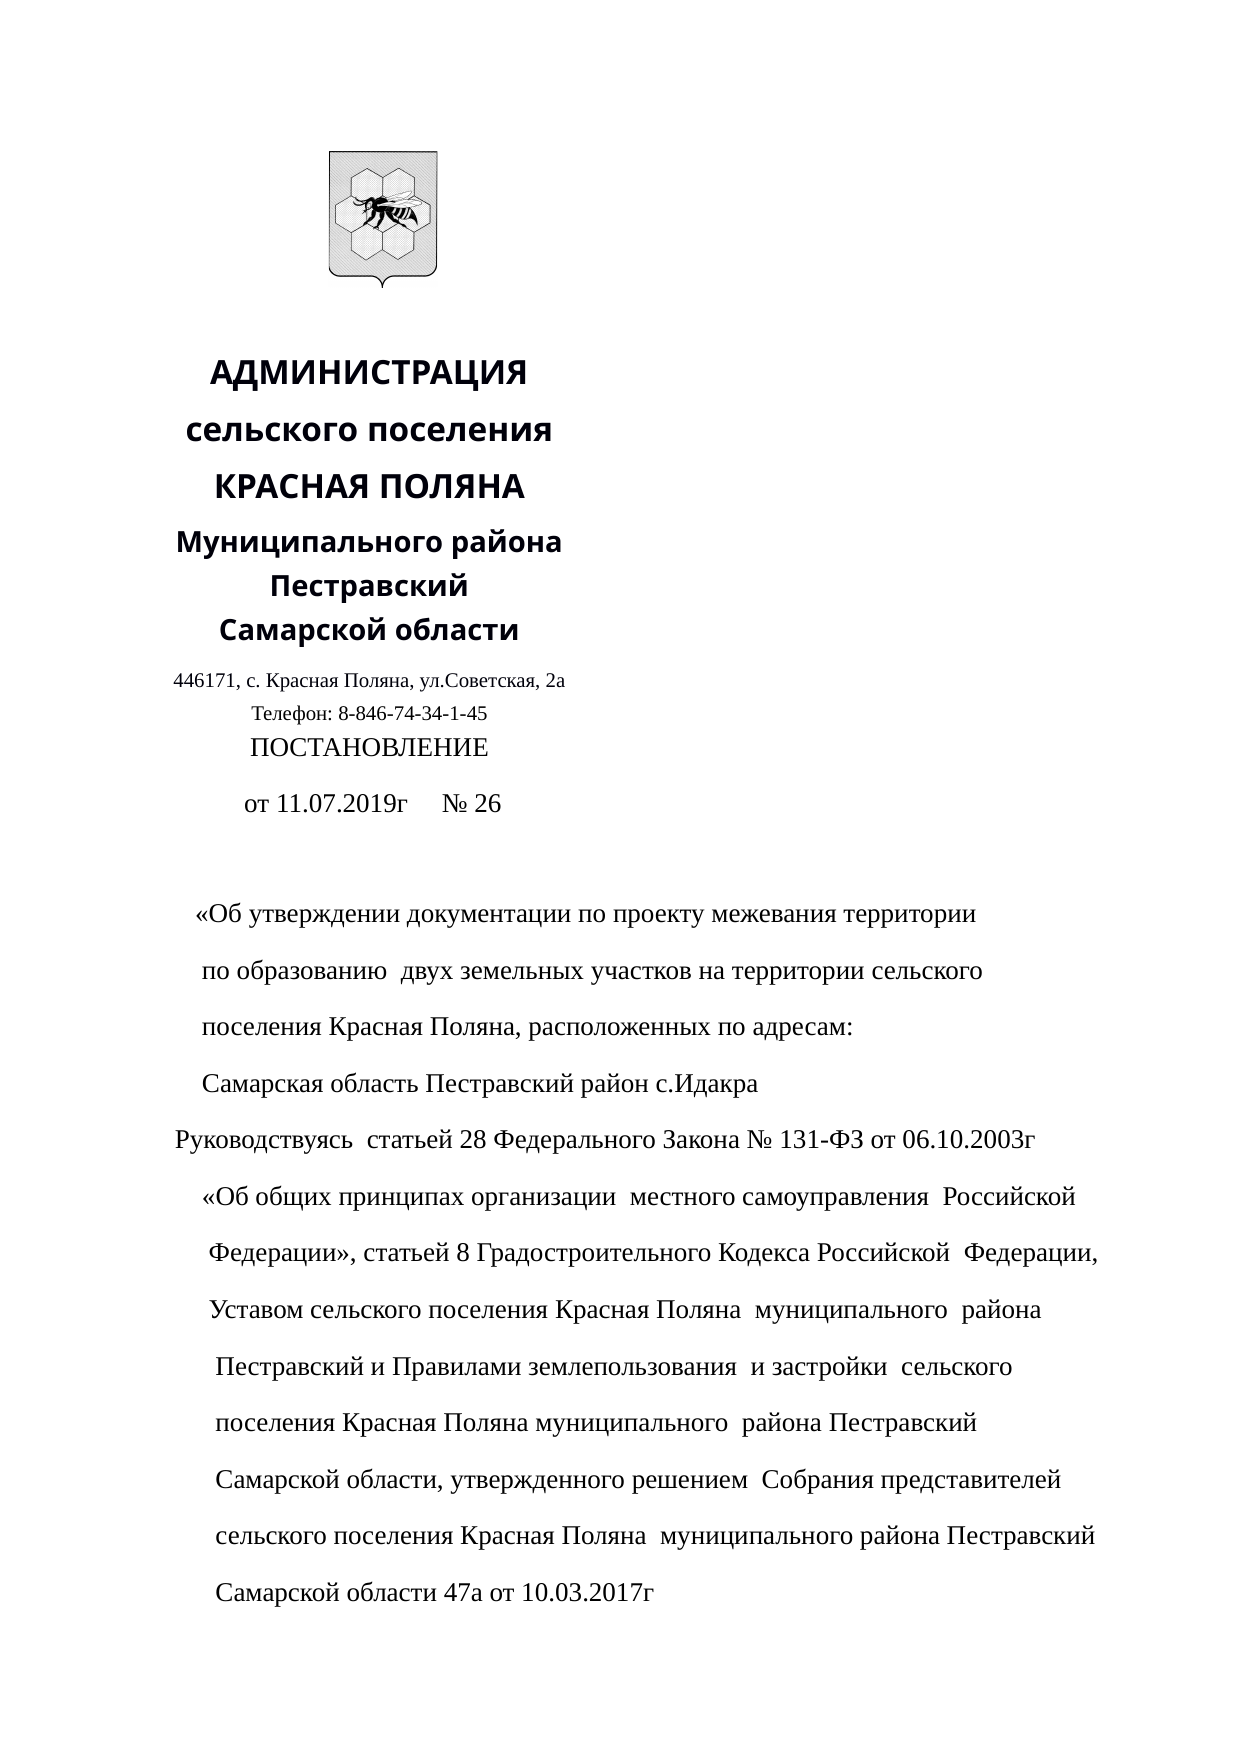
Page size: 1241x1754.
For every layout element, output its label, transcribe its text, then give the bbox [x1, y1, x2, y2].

text Пестравский и Правилами землепользования и застройки сельского [148, 1350, 1152, 1381]
text Руководствуясь статьей 28 Федерального Закона № 131-ФЗ от 06.10.2003г [148, 1123, 1152, 1154]
text Муниципального района [148, 527, 591, 558]
text сельского поселения [148, 413, 591, 449]
text от 11.07.2019г № 26 [148, 788, 591, 819]
text Федерации», статьей 8 Градостроительного Кодекса Российской Федерации, [148, 1237, 1152, 1268]
text АДМИНИСТРАЦИЯ [148, 356, 591, 392]
text Пестравский [148, 571, 591, 603]
text поселения Красная Поляна муниципального района Пестравский [148, 1406, 1152, 1437]
text сельского поселения Красная Поляна муниципального района Пестравский [148, 1519, 1152, 1551]
text Самарской области [148, 615, 591, 647]
text Уставом сельского поселения Красная Поляна муниципального района [148, 1293, 1152, 1324]
picture [328, 151, 438, 288]
text Самарская область Пестравский район с.Идакра [148, 1067, 1152, 1098]
text «Об утверждении документации по проекту межевания территории [148, 897, 1152, 928]
text «Об общих принципах организации местного самоуправления Российской [148, 1180, 1152, 1211]
text поселения Красная Поляна, расположенных по адресам: [148, 1010, 1152, 1041]
text Самарской области, утвержденного решением Собрания представителей [148, 1463, 1152, 1494]
text красная поляна [148, 470, 591, 506]
text Самарской области 47а от 10.03.2017г [148, 1576, 1152, 1607]
text 446171, с. Красная Поляна, ул.Советская, 2а Телефон: 8-846-74-34-1-45 ПОСТАНОВЛЕНИЕ [148, 668, 591, 762]
text по образованию двух земельных участков на территории сельского [148, 954, 1152, 985]
